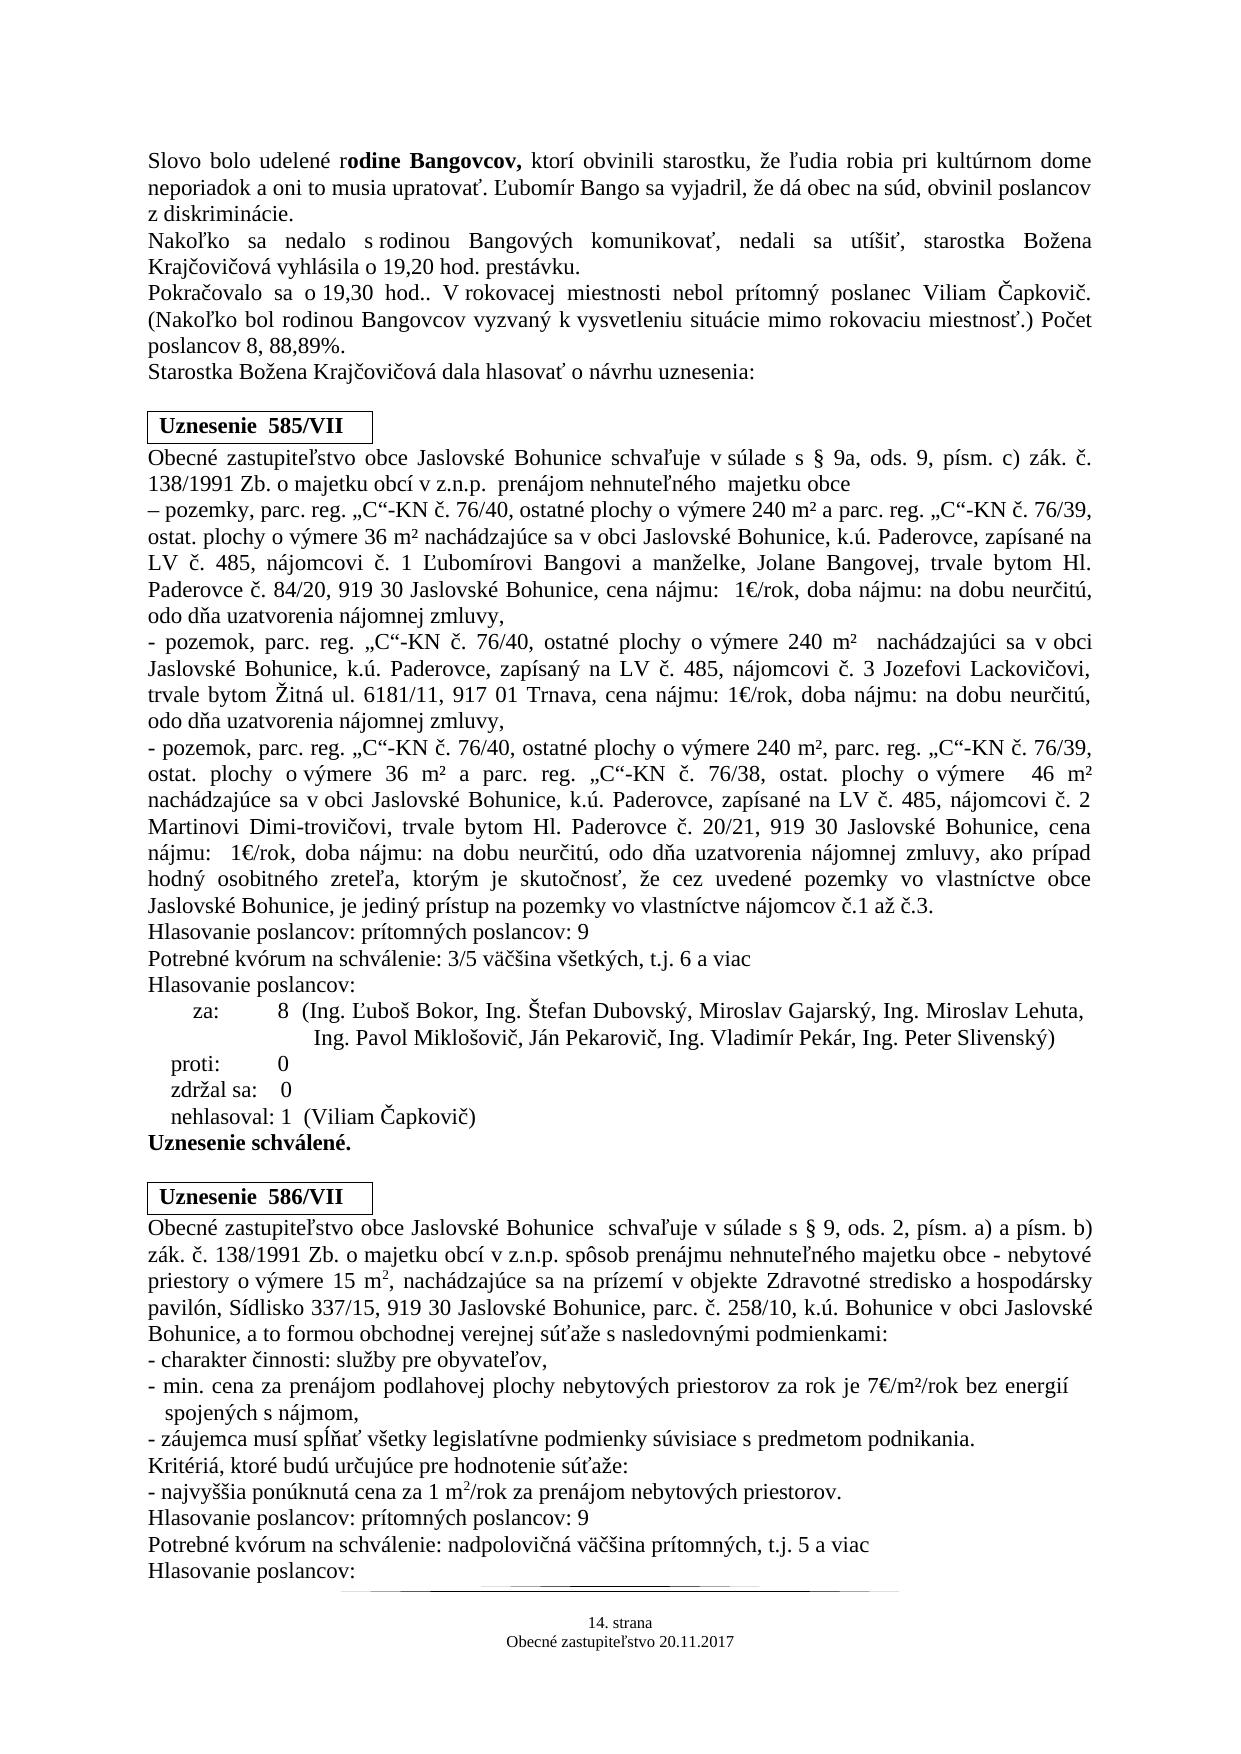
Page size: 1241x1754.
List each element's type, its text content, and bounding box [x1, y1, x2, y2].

text Obecné zastupiteľstvo obce Jaslovské Bohunice schvaľuje v súlade s § 9, ods. 2, písm. a) a písm. b) zák. č. 138/1991 Zb. o majetku obcí v z.n.p. spôsob prenájmu nehnuteľného majetku obce - nebytové priestory o výmere 15 m2, nachádzajúce sa na prízemí v objekte Zdravotné stredisko a hospodársky pavilón, Sídlisko 337/15, 919 30 Jaslovské Bohunice, parc. č. 258/10, k.ú. Bohunice v obci Jaslovské Bohunice, a to formou obchodnej verejnej súťaže s nasledovnými podmienkami: [148, 1214, 1093, 1346]
text proti: 0 [148, 1050, 1093, 1076]
text za: 8 (Ing. Ľuboš Bokor, Ing. Štefan Dubovský, Miroslav Gajarský, Ing. Miroslav Lehuta, Ing. Pavol Miklošovič, Ján Pekarovič, Ing. Vladimír Pekár, Ing. Peter Slivenský) [148, 997, 1093, 1050]
text Obecné zastupiteľstvo obce Jaslovské Bohunice schvaľuje v súlade s § 9a, ods. 9, písm. c) zák. č. 138/1991 Zb. o majetku obcí v z.n.p. prenájom nehnuteľného majetku obce [148, 444, 1093, 497]
text nehlasoval: 1 (Viliam Čapkovič) [148, 1103, 1093, 1129]
table_header Uznesenie 585/VII [148, 412, 372, 443]
text Starostka Božena Krajčovičová dala hlasovať o návrhu uznesenia: [148, 358, 1093, 385]
text Uznesenie schválené. [148, 1129, 1093, 1155]
text zdržal sa: 0 [148, 1076, 1093, 1103]
text Hlasovanie poslancov: prítomných poslancov: 9 [148, 1504, 1093, 1531]
text Potrebné kvórum na schválenie: nadpolovičná väčšina prítomných, t.j. 5 a viac [148, 1531, 1093, 1557]
text Slovo bolo udelené rodine Bangovcov, ktorí obvinili starostku, že ľudia robia pri kultúrnom dome neporiadok a oni to musia upratovať. Ľubomír Bango sa vyjadril, že dá obec na súd, obvinil poslancov z diskriminácie. [148, 148, 1093, 227]
text - najvyššia ponúknutá cena za 1 m2/rok za prenájom nebytových priestorov. [148, 1478, 1093, 1504]
text - pozemok, parc. reg. „C“-KN č. 76/40, ostatné plochy o výmere 240 m², parc. reg. „C“-KN č. 76/39, ostat. plochy o výmere 36 m² a parc. reg. „C“-KN č. 76/38, ostat. plochy o výmere 46 m² nachádzajúce sa v obci Jaslovské Bohunice, k.ú. Paderovce, zapísané na LV č. 485, nájomcovi č. 2 Martinovi Dimi-trovičovi, trvale bytom Hl. Paderovce č. 20/21, 919 30 Jaslovské Bohunice, cena nájmu: 1€/rok, doba nájmu: na dobu neurčitú, odo dňa uzatvorenia nájomnej zmluvy, ako prípad hodný osobitného zreteľa, ktorým je skutočnosť, že cez uvedené pozemky vo vlastníctve obce Jaslovské Bohunice, je jediný prístup na pozemky vo vlastníctve nájomcov č.1 až č.3. [148, 734, 1093, 918]
text Pokračovalo sa o 19,30 hod.. V rokovacej miestnosti nebol prítomný poslanec Viliam Čapkovič. (Nakoľko bol rodinou Bangovcov vyzvaný k vysvetleniu situácie mimo rokovaciu miestnosť.) Počet poslancov 8, 88,89%. [148, 279, 1093, 358]
text - pozemok, parc. reg. „C“-KN č. 76/40, ostatné plochy o výmere 240 m² nachádzajúci sa v obci Jaslovské Bohunice, k.ú. Paderovce, zapísaný na LV č. 485, nájomcovi č. 3 Jozefovi Lackovičovi, trvale bytom Žitná ul. 6181/11, 917 01 Trnava, cena nájmu: 1€/rok, doba nájmu: na dobu neurčitú, odo dňa uzatvorenia nájomnej zmluvy, [148, 628, 1093, 734]
text Hlasovanie poslancov: prítomných poslancov: 9 [148, 918, 1093, 944]
text - charakter činnosti: služby pre obyvateľov, [148, 1346, 1093, 1373]
text - min. cena za prenájom podlahovej plochy nebytových priestorov za rok je 7€/m²/rok bez energií spojených s nájmom, [148, 1373, 1093, 1425]
text - záujemca musí spĺňať všetky legislatívne podmienky súvisiace s predmetom podnikania. [148, 1425, 1093, 1452]
text – pozemky, parc. reg. „C“-KN č. 76/40, ostatné plochy o výmere 240 m² a parc. reg. „C“-KN č. 76/39, ostat. plochy o výmere 36 m² nachádzajúce sa v obci Jaslovské Bohunice, k.ú. Paderovce, zapísané na LV č. 485, nájomcovi č. 1 Ľubomírovi Bangovi a manželke, Jolane Bangovej, trvale bytom Hl. Paderovce č. 84/20, 919 30 Jaslovské Bohunice, cena nájmu: 1€/rok, doba nájmu: na dobu neurčitú, odo dňa uzatvorenia nájomnej zmluvy, [148, 497, 1093, 628]
text Hlasovanie poslancov: [148, 971, 1093, 997]
text Nakoľko sa nedalo s rodinou Bangových komunikovať, nedali sa utíšiť, starostka Božena Krajčovičová vyhlásila o 19,20 hod. prestávku. [148, 227, 1093, 279]
table_header Uznesenie 586/VII [148, 1183, 372, 1213]
text Kritériá, ktoré budú určujúce pre hodnotenie súťaže: [148, 1452, 1093, 1478]
text Potrebné kvórum na schválenie: 3/5 väčšina všetkých, t.j. 6 a viac [148, 944, 1093, 971]
text Hlasovanie poslancov: [148, 1557, 1093, 1583]
